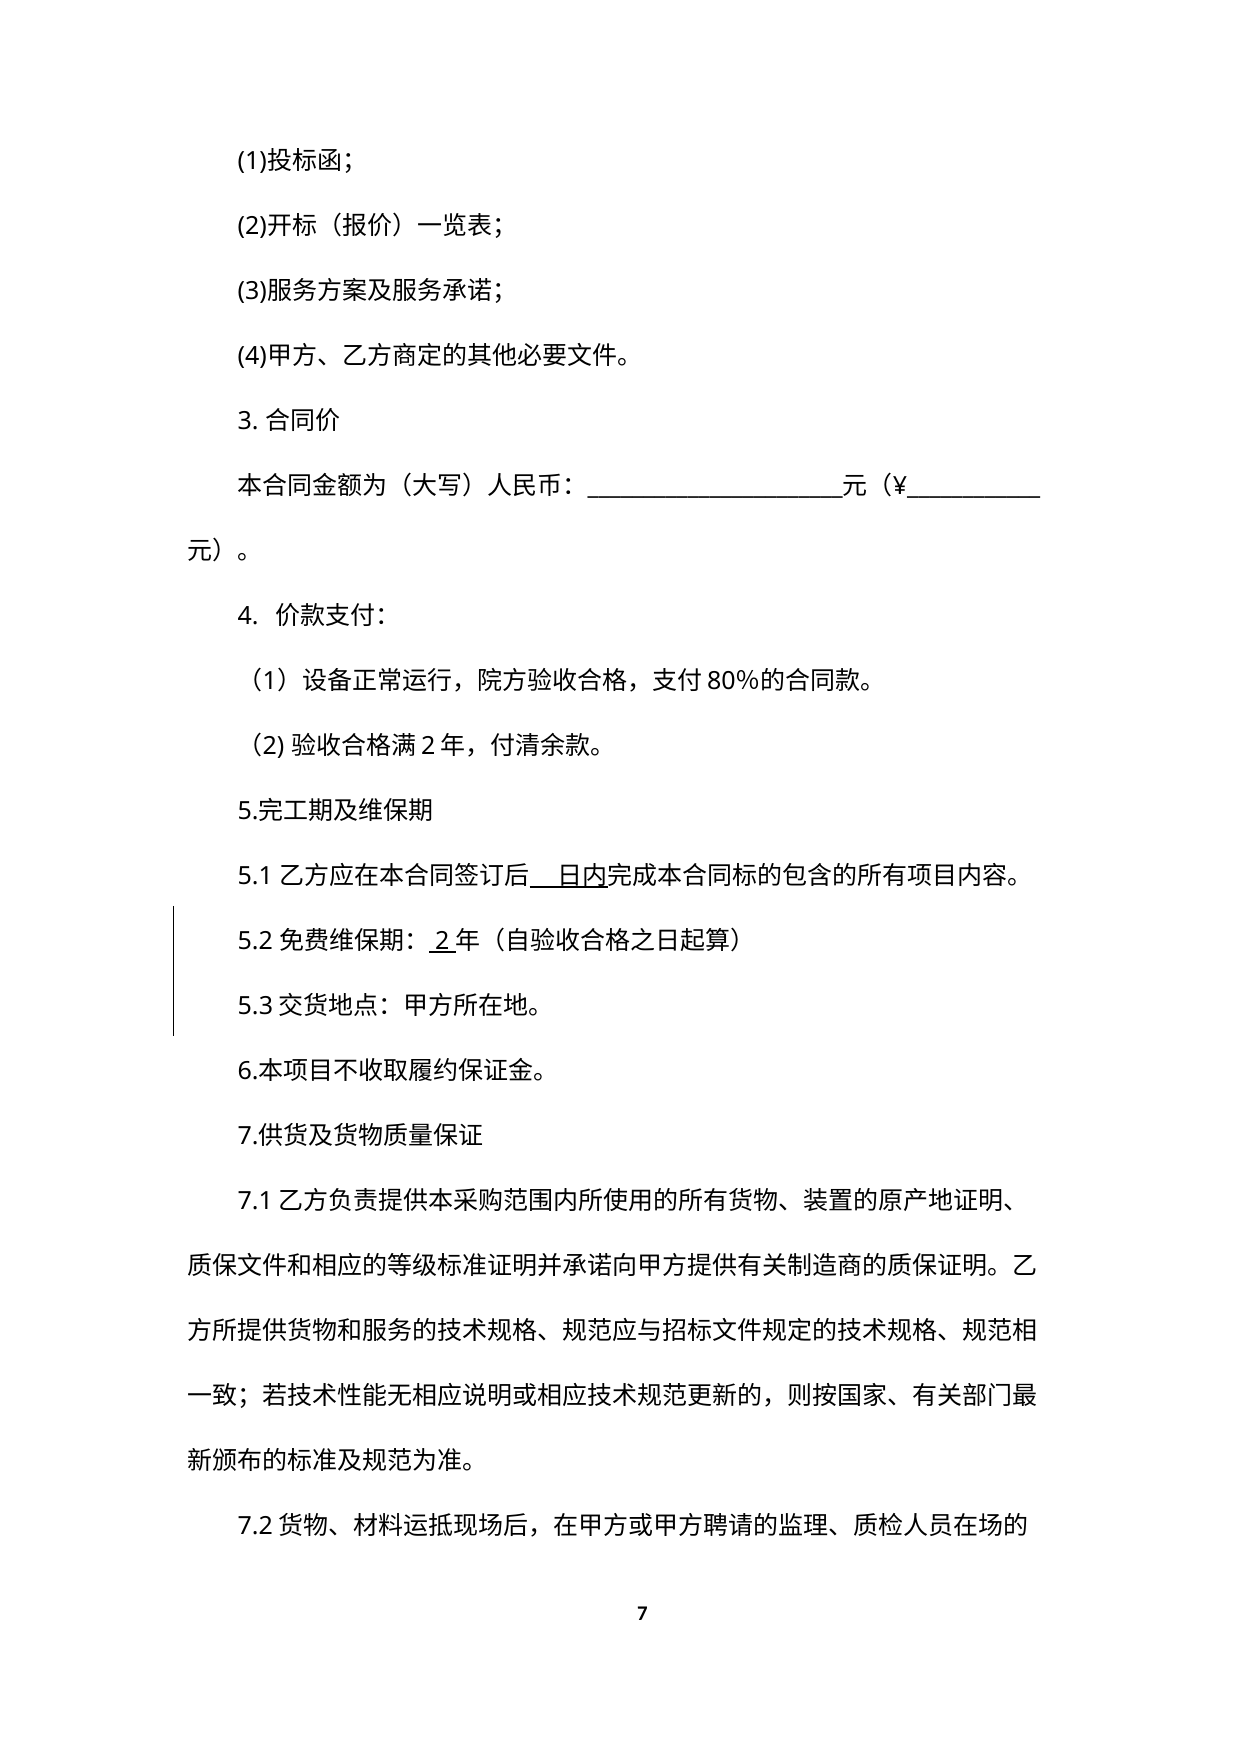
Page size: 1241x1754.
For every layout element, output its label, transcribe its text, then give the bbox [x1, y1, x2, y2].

text 5.3交货地点：甲方所在地。 [187, 971, 1053, 1036]
text 5.1 乙方应在本合同签订后 日内完成本合同标的包含的所有项目内容。 [187, 841, 1053, 906]
text (2)开标（报价）一览表； [187, 191, 1053, 256]
text 5.完工期及维保期 [187, 776, 1053, 841]
text 7.1乙方负责提供本采购范围内所使用的所有货物、装置的原产地证明、质保文件和相应的等级标准证明并承诺向甲方提供有关制造商的质保证明。乙方所提供货物和服务的技术规格、规范应与招标文件规定的技术规格、规范相一致；若技术性能无相应说明或相应技术规范更新的，则按国家、有关部门最新颁布的标准及规范为准。 [187, 1166, 1053, 1491]
text （1）设备正常运行，院方验收合格，支付80％的合同款。 [187, 646, 1053, 711]
text 7.供货及货物质量保证 [187, 1101, 1053, 1166]
text 5.2 免费维保期： 2 年（自验收合格之日起算） [187, 906, 1053, 971]
text (4)甲方、乙方商定的其他必要文件。 [187, 321, 1053, 386]
text 3. 合同价 [187, 386, 1053, 451]
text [187, 1491, 1053, 1556]
text 6.本项目不收取履约保证金。 [187, 1036, 1053, 1101]
text 本合同金额为（大写）人民币：_______________________元（¥____________元）。 [187, 451, 1053, 581]
text (1)投标函； [187, 126, 1053, 191]
list 价款支付： [187, 581, 1053, 646]
text （2) 验收合格满2年，付清余款。 [187, 711, 1053, 776]
text (3)服务方案及服务承诺； [187, 256, 1053, 321]
